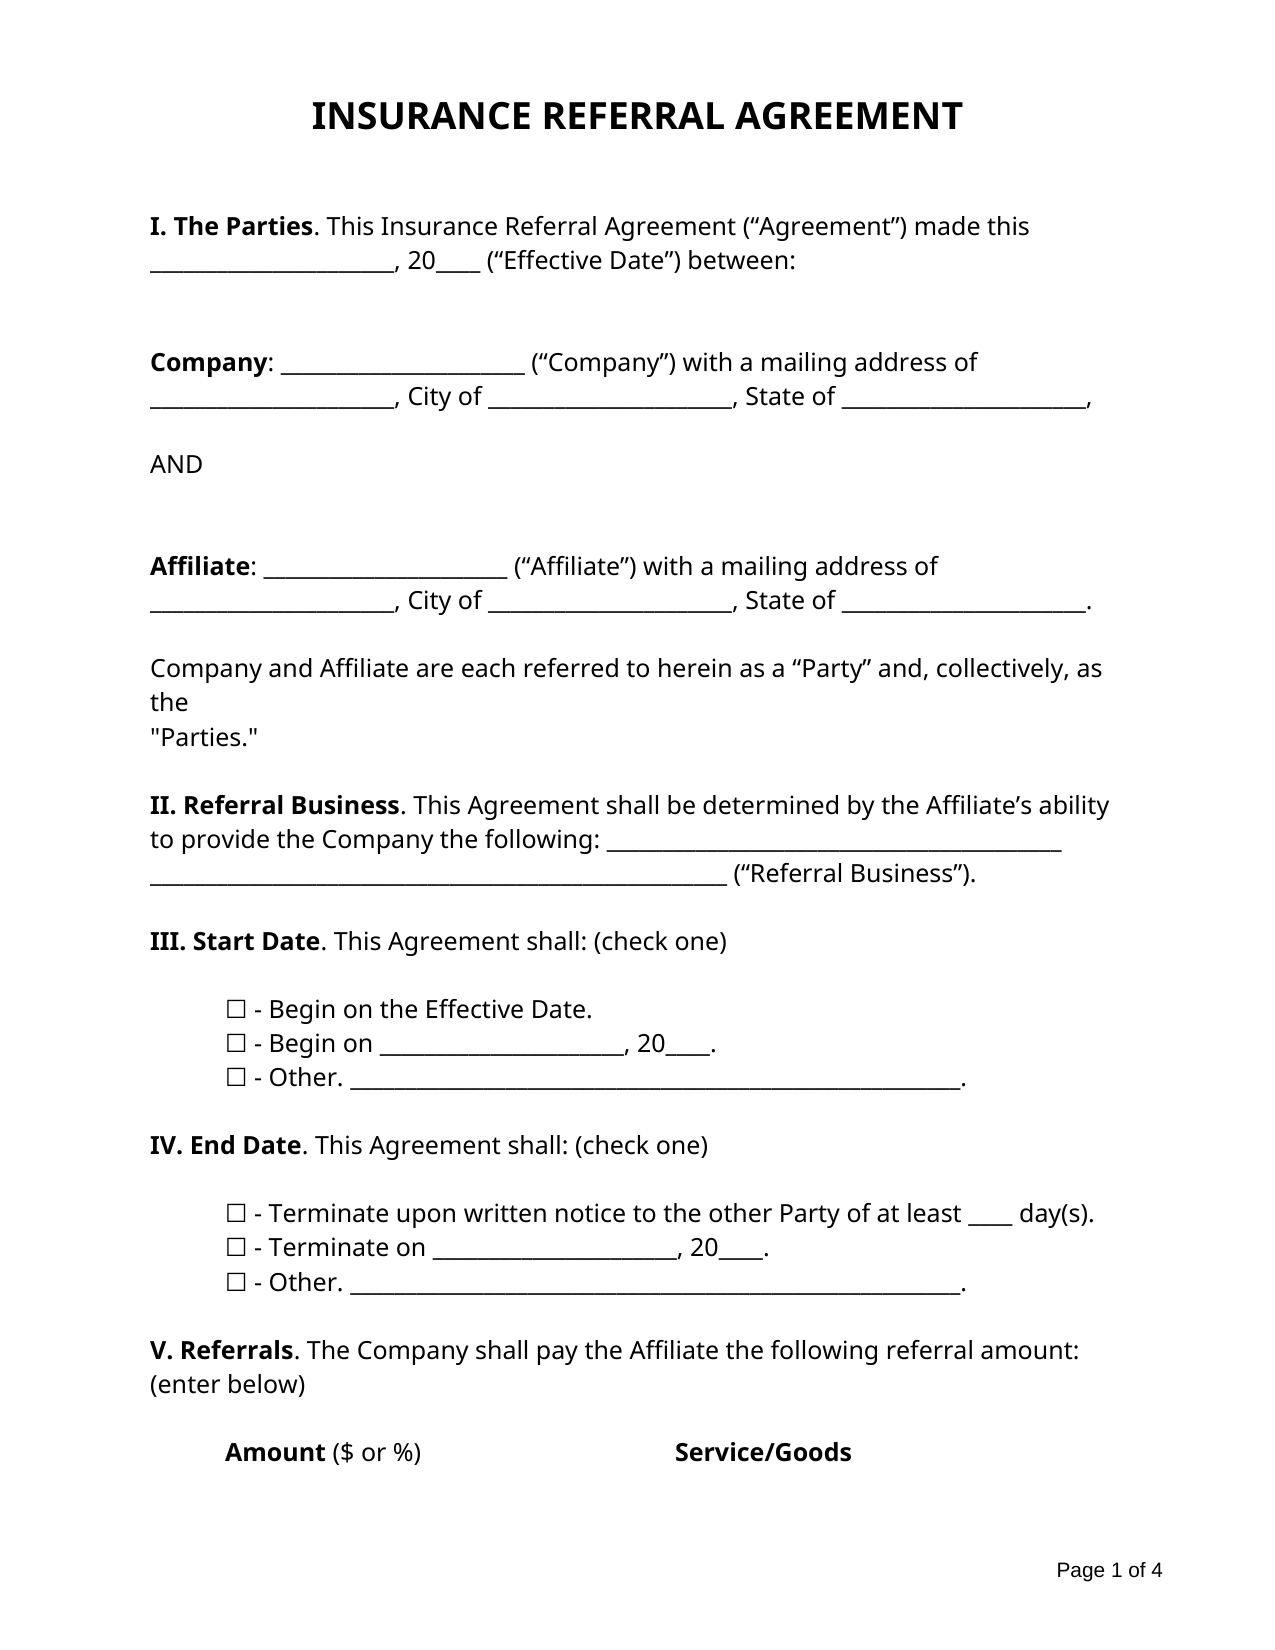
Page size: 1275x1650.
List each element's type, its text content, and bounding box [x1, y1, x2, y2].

text ____________________________________________________ (“Referral Business”). [150, 855, 1125, 889]
text "Parties." [150, 719, 1125, 753]
text AND [150, 447, 1125, 481]
text ☐ - Other. _______________________________________________________. [225, 1264, 1125, 1298]
text II. Referral Business. This Agreement shall be determined by the Affiliate’s ability to provide the Company the following: _________________________________________ [150, 787, 1125, 855]
text III. Start Date. This Agreement shall: (check one) [150, 923, 1125, 958]
text Amount ($ or %) Service/Goods [225, 1434, 1125, 1468]
text ☐ - Terminate on ______________________, 20____. [225, 1230, 1125, 1264]
text V. Referrals. The Company shall pay the Affiliate the following referral amount: (enter below) [150, 1332, 1125, 1400]
text ☐ - Other. _______________________________________________________. [225, 1060, 1125, 1094]
text I. The Parties. This Insurance Referral Agreement (“Agreement”) made this ______________________, 20____ (“Effective Date”) between: [150, 208, 1125, 276]
text Affiliate: ______________________ (“Affiliate”) with a mailing address of ______________________, City of ______________________, State of ______________________. [150, 549, 1125, 617]
text Company and Affiliate are each referred to herein as a “Party” and, collectively, as the [150, 651, 1125, 719]
text INSURANCE REFERRAL AGREEMENT [150, 89, 1125, 140]
text ☐ - Begin on ______________________, 20____. [225, 1026, 1125, 1060]
text IV. End Date. This Agreement shall: (check one) [150, 1128, 1125, 1162]
text Company: ______________________ (“Company”) with a mailing address of ______________________, City of ______________________, State of ______________________, [150, 344, 1125, 413]
text ☐ - Terminate upon written notice to the other Party of at least ____ day(s). [225, 1196, 1125, 1230]
text ☐ - Begin on the Effective Date. [225, 992, 1125, 1026]
